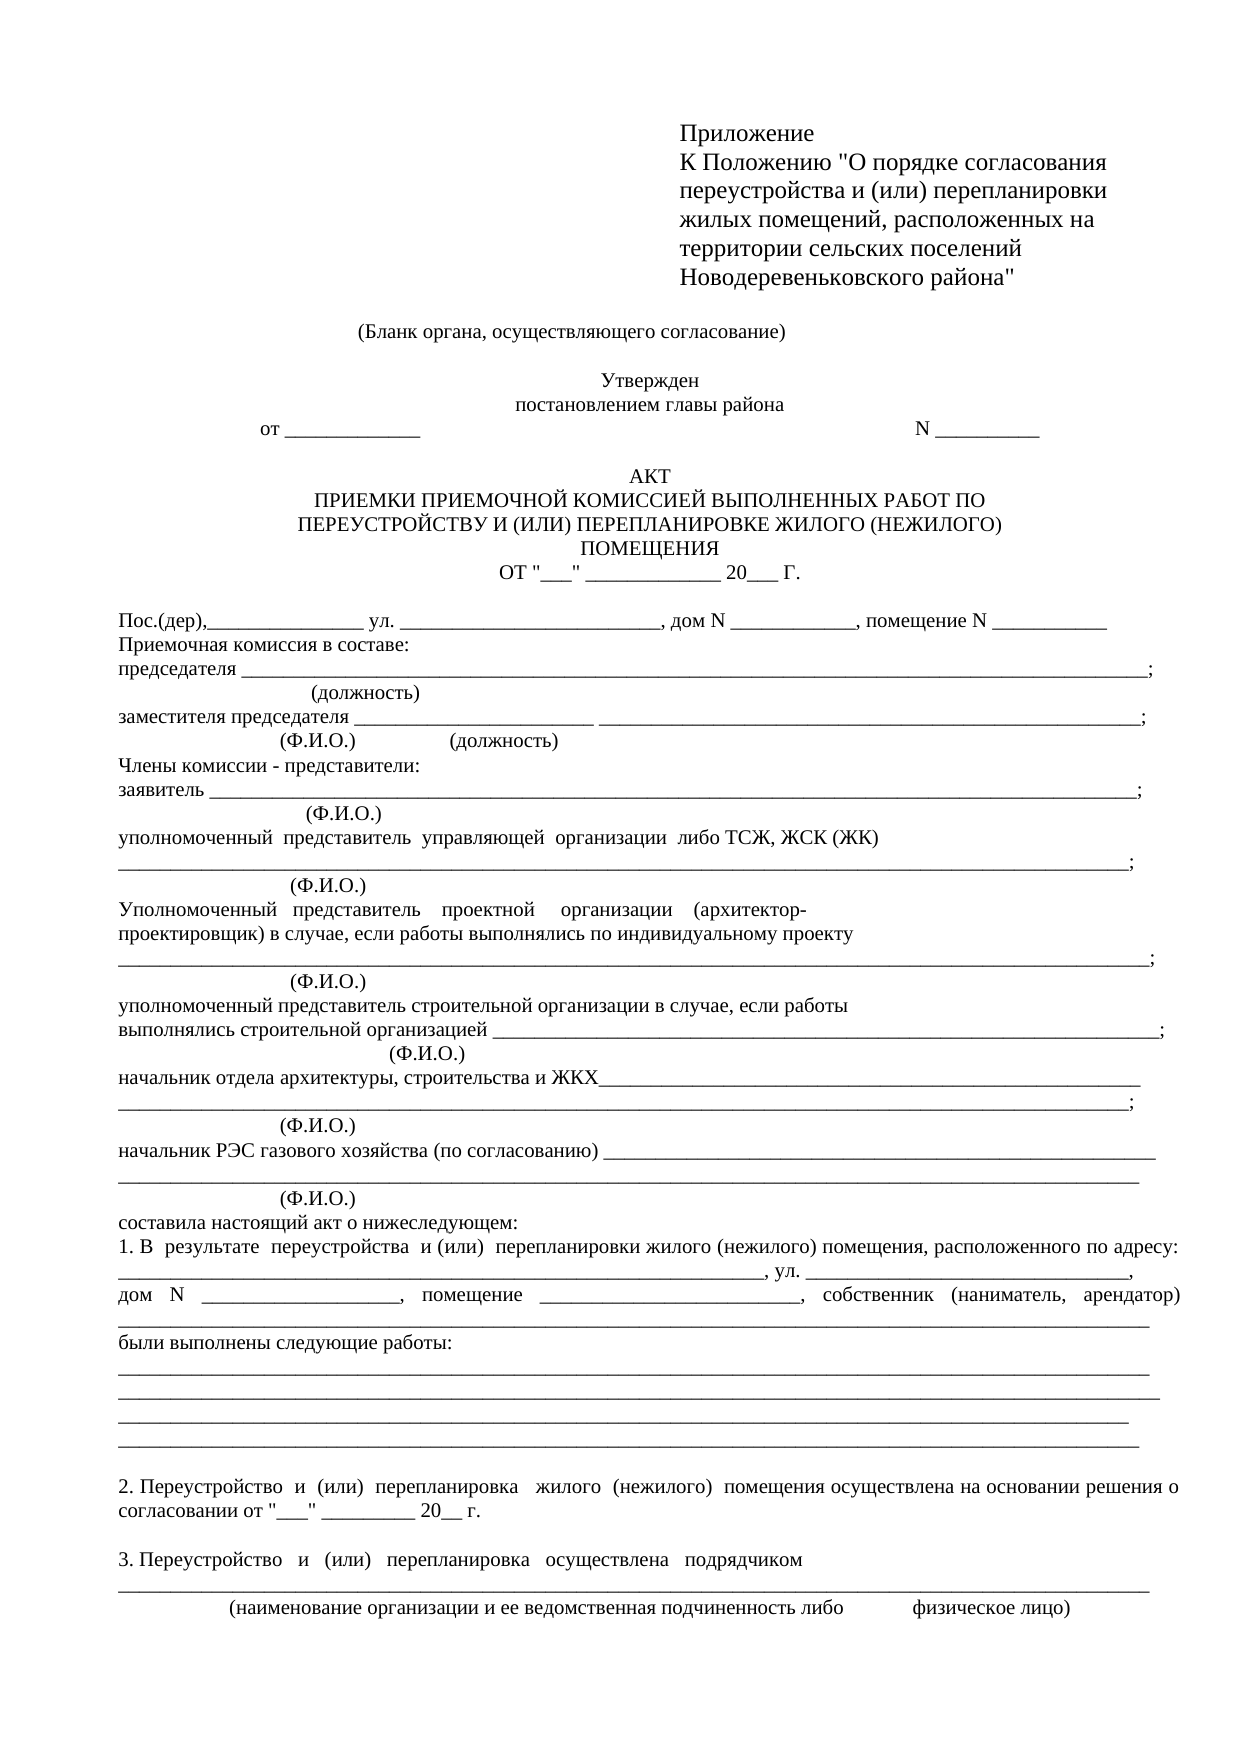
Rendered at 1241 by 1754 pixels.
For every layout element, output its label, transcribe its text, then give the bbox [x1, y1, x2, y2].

text начальник РЭС газового хозяйства (по согласованию) _____________________________________________________ [118, 1137, 1181, 1162]
text Приложение [118, 118, 1181, 147]
text Приемочная комиссия в составе: [118, 632, 1181, 656]
text __________________________________________________________________________________________________ [118, 1426, 1181, 1450]
text ОТ "___" _____________ 20___ Г. [118, 560, 1181, 584]
text ____________________________________________________________________________________________________ [118, 1378, 1181, 1402]
text уполномоченный представитель строительной организации в случае, если работы [118, 993, 1181, 1017]
text председателя _______________________________________________________________________________________; [118, 656, 1181, 680]
text уполномоченный представитель управляющей организации либо ТСЖ, ЖСК (ЖК) [118, 825, 1181, 849]
text ПЕРЕУСТРОЙСТВУ И (ИЛИ) ПЕРЕПЛАНИРОВКЕ ЖИЛОГО (НЕЖИЛОГО) [118, 512, 1181, 536]
text (Ф.И.О.) [118, 1186, 1181, 1210]
text (Ф.И.О.) [118, 969, 1181, 993]
text (наименование организации и ее ведомственная подчиненность либо физическое лицо) [118, 1595, 1181, 1619]
text К Положению "О порядке согласования [118, 147, 1181, 176]
text (должность) [118, 680, 1181, 704]
text 3. Переустройство и (или) перепланировка осуществлена подрядчиком [118, 1547, 1181, 1571]
text __________________________________________________________________________________________________ [118, 1162, 1181, 1186]
text Уполномоченный представитель проектной организации (архитектор- [118, 897, 1181, 921]
text АКТ [118, 464, 1181, 488]
text начальник отдела архитектуры, строительства и ЖКХ____________________________________________________ [118, 1065, 1181, 1089]
text дом N ___________________, помещение _________________________, собственник (наниматель, арендатор) ___________________________________________________________________________________________________ [118, 1282, 1181, 1330]
text проектировщик) в случае, если работы выполнялись по индивидуальному проекту [118, 921, 1181, 945]
text ___________________________________________________________________________________________________ [118, 1354, 1181, 1378]
text 2. Переустройство и (или) перепланировка жилого (нежилого) помещения осуществлена на основании решения о согласовании от "___" _________ 20__ г. [118, 1474, 1181, 1522]
text Члены комиссии - представители: [118, 752, 1181, 777]
text (Бланк органа, осуществляющего согласование) [118, 319, 1181, 343]
text Пос.(дер),_______________ ул. _________________________, дом N ____________, помещение N ___________ [118, 608, 1181, 632]
text Новодеревеньковского района" [118, 262, 1181, 291]
text территории сельских поселений [118, 233, 1181, 262]
text _________________________________________________________________________________________________ [118, 1402, 1181, 1426]
text были выполнены следующие работы: [118, 1330, 1181, 1354]
text _________________________________________________________________________________________________; [118, 849, 1181, 873]
text выполнялись строительной организацией ________________________________________________________________; [118, 1017, 1181, 1041]
text заявитель _________________________________________________________________________________________; [118, 777, 1181, 801]
text Утвержден [118, 367, 1181, 392]
text ___________________________________________________________________________________________________; [118, 945, 1181, 969]
text ПРИЕМКИ ПРИЕМОЧНОЙ КОМИССИЕЙ ВЫПОЛНЕННЫХ РАБОТ ПО [118, 488, 1181, 512]
text ПОМЕЩЕНИЯ [118, 536, 1181, 560]
text _________________________________________________________________________________________________; [118, 1089, 1181, 1113]
text составила настоящий акт о нижеследующем: [118, 1210, 1181, 1234]
text от _____________ N __________ [118, 416, 1181, 440]
text жилых помещений, расположенных на [118, 204, 1181, 233]
text заместителя председателя _______________________ ____________________________________________________; [118, 704, 1181, 728]
text (Ф.И.О.) (должность) [118, 728, 1181, 752]
text (Ф.И.О.) [118, 1113, 1181, 1137]
text 1. В результате переустройства и (или) перепланировки жилого (нежилого) помещения, расположенного по адресу: ______________________________________________________________, ул. _______________________________, [118, 1234, 1181, 1282]
text переустройства и (или) перепланировки [118, 176, 1181, 204]
text постановлением главы района [118, 392, 1181, 416]
text (Ф.И.О.) [118, 873, 1181, 897]
text (Ф.И.О.) [118, 801, 1181, 825]
text (Ф.И.О.) [118, 1041, 1181, 1065]
text ___________________________________________________________________________________________________ [118, 1571, 1181, 1595]
